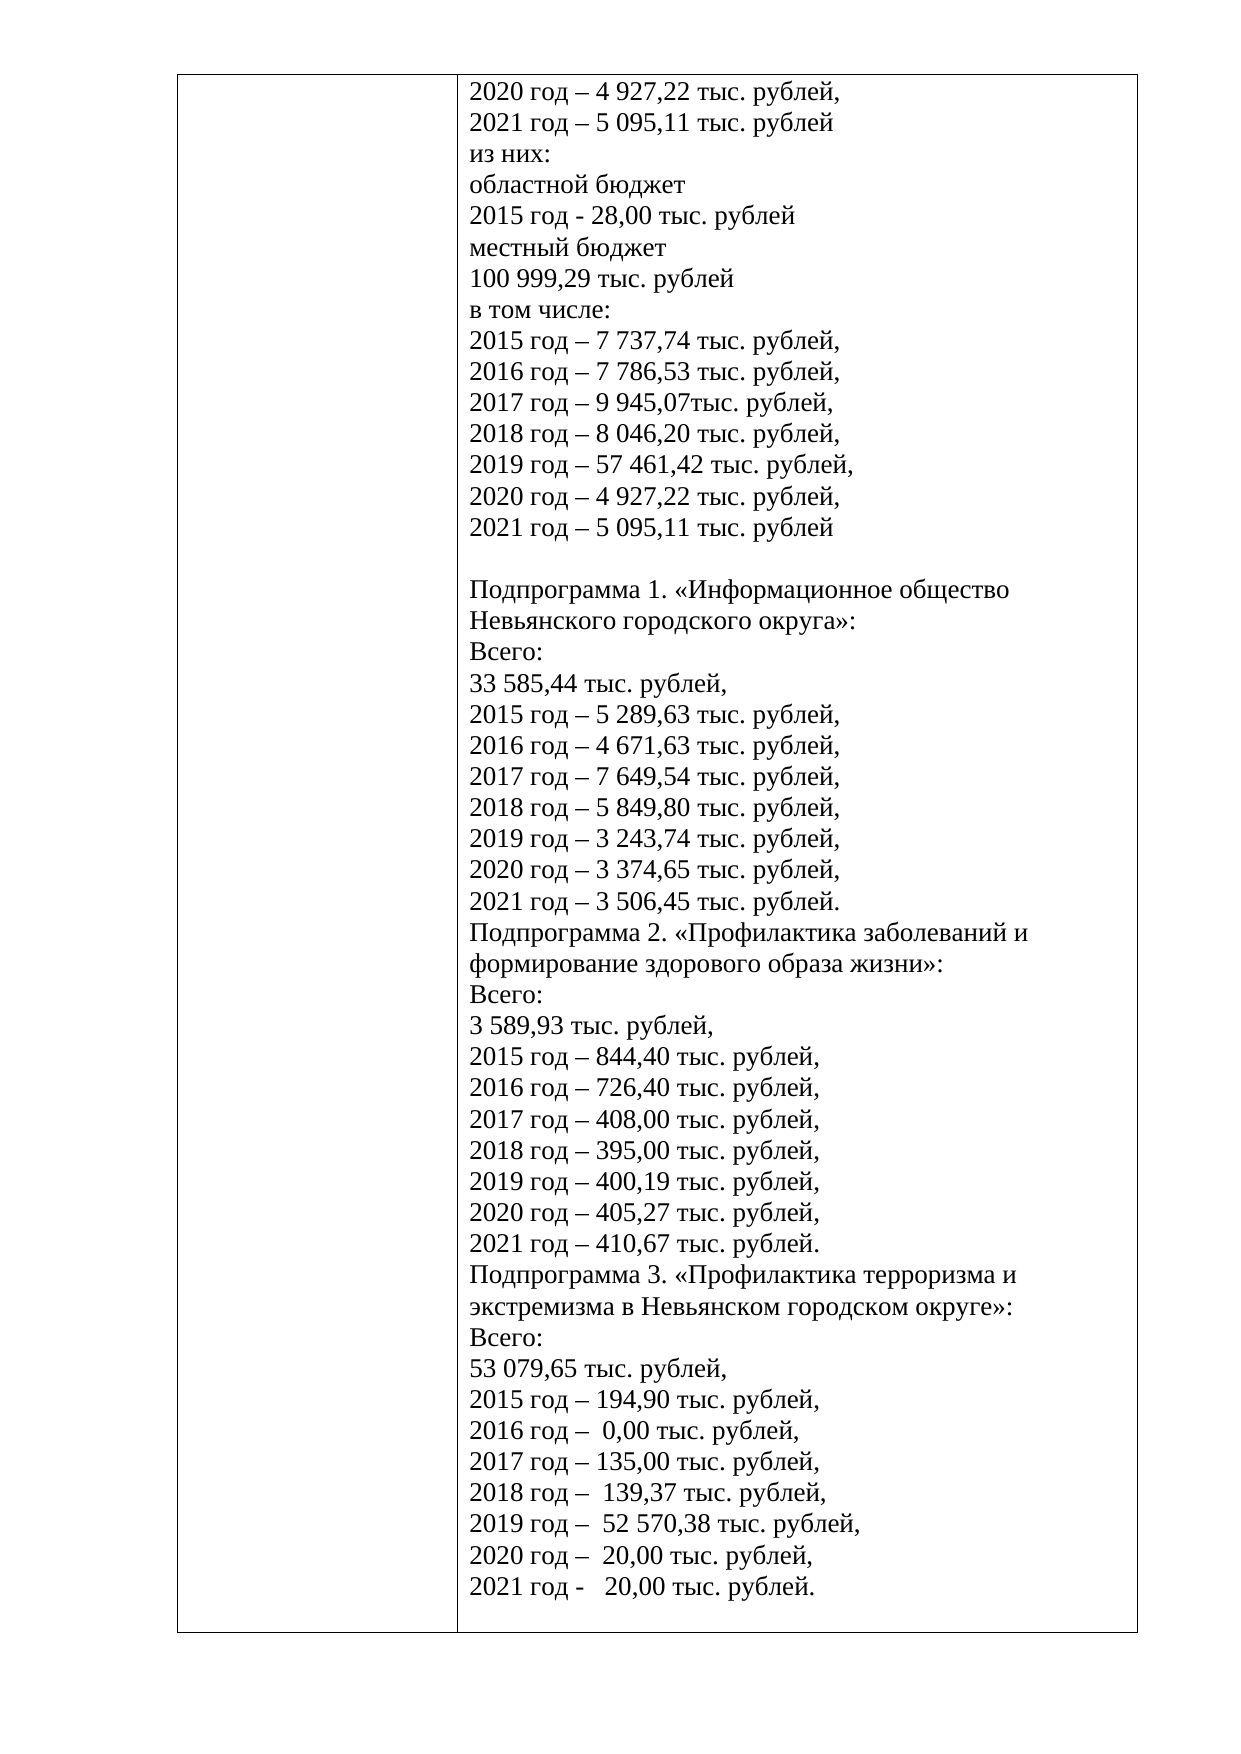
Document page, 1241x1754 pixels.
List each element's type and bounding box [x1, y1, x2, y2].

table_header [178, 75, 457, 1632]
table_header [458, 75, 1137, 1632]
